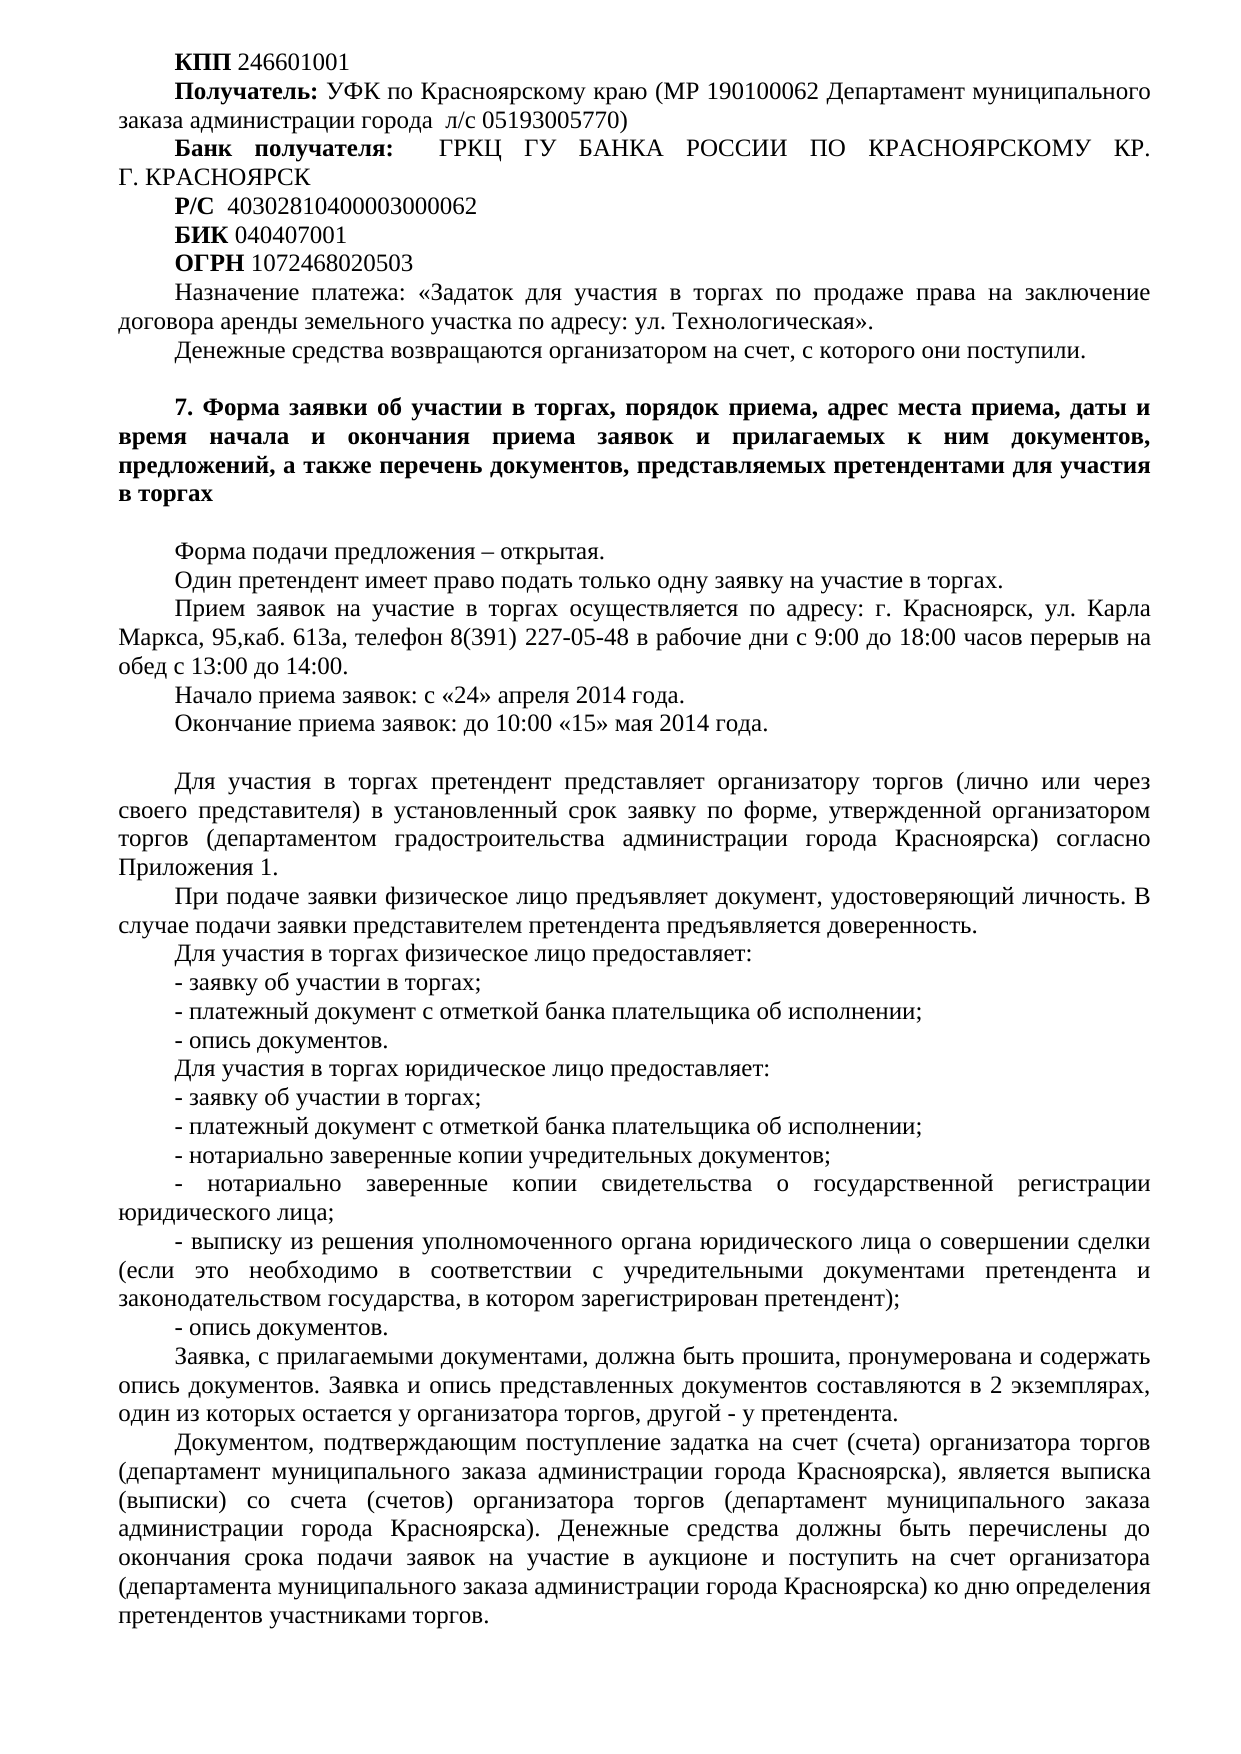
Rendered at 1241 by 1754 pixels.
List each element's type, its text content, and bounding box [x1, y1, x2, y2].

text - заявку об участии в торгах; [118, 967, 1152, 996]
text - платежный документ с отметкой банка плательщика об исполнении; [118, 1111, 1152, 1140]
text Заявка, с прилагаемыми документами, должна быть прошита, пронумерована и содержать опись документов. Заявка и опись представленных документов составляются в 2 экземплярах, один из которых остается у организатора торгов, другой - у претендента. [118, 1341, 1152, 1427]
text Документом, подтверждающим поступление задатка на счет (счета) организатора торгов (департамент муниципального заказа администрации города Красноярска), является выписка (выписки) со счета (счетов) организатора торгов (департамент муниципального заказа администрации города Красноярска). Денежные средства должны быть перечислены до окончания срока подачи заявок на участие в аукционе и поступить на счет организатора (департамента муниципального заказа администрации города Красноярска) ко дню определения претендентов участниками торгов. [118, 1427, 1152, 1628]
text - нотариально заверенные копии свидетельства о государственной регистрации юридического лица; [118, 1168, 1152, 1226]
text Окончание приема заявок: до 10:00 «15» мая 2014 года. [118, 708, 1152, 737]
text - выписку из решения уполномоченного органа юридического лица о совершении сделки (если это необходимо в соответствии с учредительными документами претендента и законодательством государства, в котором зарегистрирован претендент); [118, 1226, 1152, 1312]
text Назначение платежа: «Задаток для участия в торгах по продаже права на заключение договора аренды земельного участка по адресу: ул. Технологическая». [118, 277, 1152, 335]
text Денежные средства возвращаются организатором на счет, с которого они поступили. [118, 335, 1152, 363]
text - нотариально заверенные копии учредительных документов; [118, 1140, 1152, 1168]
text Для участия в торгах юридическое лицо предоставляет: [118, 1053, 1152, 1082]
text - опись документов. [118, 1312, 1152, 1341]
text Банк получателя: ГРКЦ ГУ БАНКА РОССИИ ПО КРАСНОЯРСКОМУ КР. Г. КРАСНОЯРСК [118, 133, 1152, 191]
text При подаче заявки физическое лицо предъявляет документ, удостоверяющий личность. В случае подачи заявки представителем претендента предъявляется доверенность. [118, 881, 1152, 938]
text Один претендент имеет право подать только одну заявку на участие в торгах. [118, 565, 1152, 593]
text БИК 040407001 [118, 220, 1152, 248]
text КПП 246601001 [118, 47, 1152, 76]
text 7. Форма заявки об участии в торгах, порядок приема, адрес места приема, даты и время начала и окончания приема заявок и прилагаемых к ним документов, предложений, а также перечень документов, представляемых претендентами для участия в торгах [118, 392, 1152, 507]
text Для участия в торгах физическое лицо предоставляет: [118, 938, 1152, 967]
text ОГРН 1072468020503 [118, 248, 1152, 277]
text - заявку об участии в торгах; [118, 1082, 1152, 1111]
text Р/С 40302810400003000062 [118, 191, 1152, 220]
text - платежный документ с отметкой банка плательщика об исполнении; [118, 996, 1152, 1025]
text Форма подачи предложения – открытая. [118, 536, 1152, 565]
text Получатель: УФК по Красноярскому краю (МР 190100062 Департамент муниципального заказа администрации города л/с 05193005770) [118, 76, 1152, 133]
text Прием заявок на участие в торгах осуществляется по адресу: г. Красноярск, ул. Карла Маркса, 95,каб. 613а, телефон 8(391) 227-05-48 в рабочие дни с 9:00 до 18:00 часов перерыв на обед с 13:00 до 14:00. [118, 593, 1152, 680]
text - опись документов. [118, 1025, 1152, 1053]
text Начало приема заявок: с «24» апреля 2014 года. [118, 680, 1152, 708]
text Для участия в торгах претендент представляет организатору торгов (лично или через своего представителя) в установленный срок заявку по форме, утвержденной организатором торгов (департаментом градостроительства администрации города Красноярска) согласно Приложения 1. [118, 766, 1152, 881]
